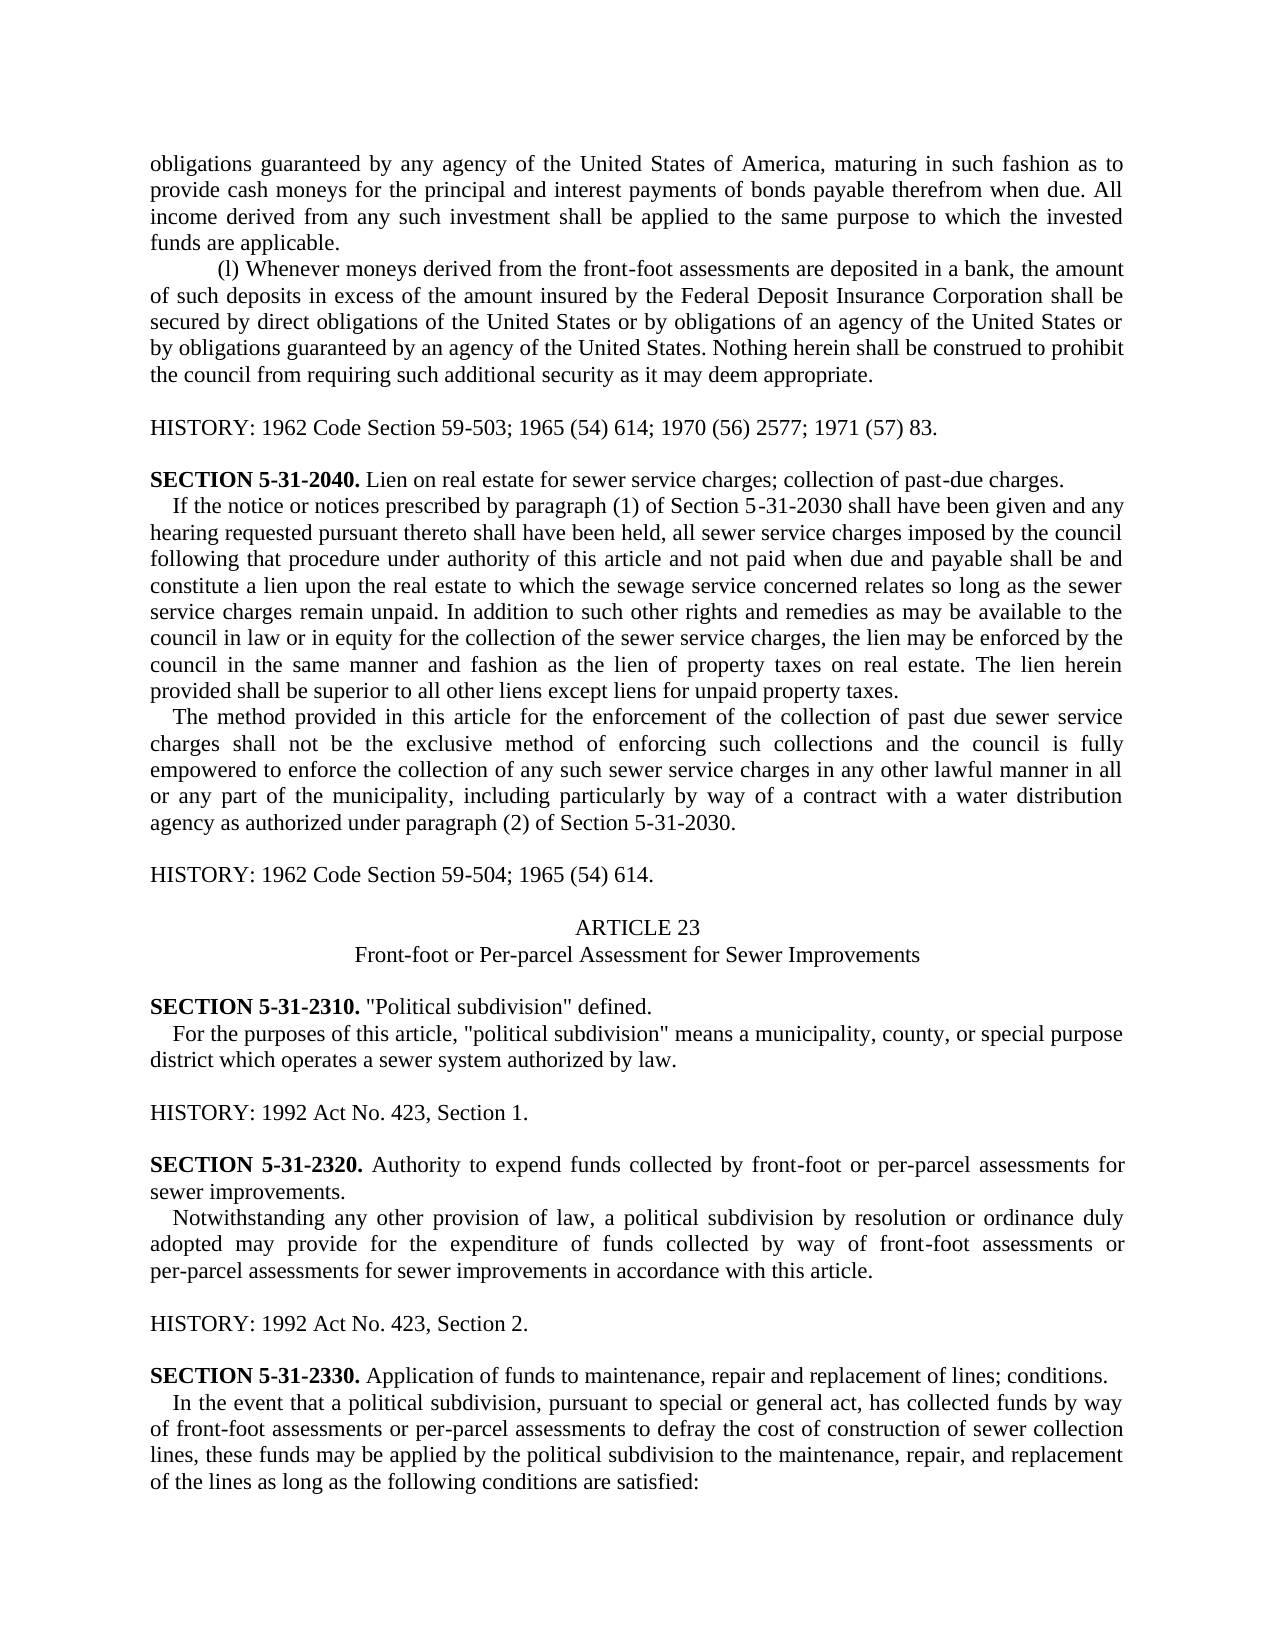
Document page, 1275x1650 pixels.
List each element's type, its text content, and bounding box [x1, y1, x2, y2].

text SECTION 5-31-2320. Authority to expend funds collected by front-foot or per-parcel assessments for sewer improvements. [150, 1151, 1125, 1204]
text HISTORY: 1962 Code Section 59-503; 1965 (54) 614; 1970 (56) 2577; 1971 (57) 83. [150, 413, 1125, 440]
text HISTORY: 1962 Code Section 59-504; 1965 (54) 614. [150, 862, 1125, 888]
text (l) Whenever moneys derived from the front-foot assessments are deposited in a bank, the amount of such deposits in excess of the amount insured by the Federal Deposit Insurance Corporation shall be secured by direct obligations of the United States or by obligations of an agency of the United States or by obligations guaranteed by an agency of the United States. Nothing herein shall be construed to prohibit the council from requiring such additional security as it may deem appropriate. [150, 255, 1125, 387]
text SECTION 5-31-2310. "Political subdivision" defined. [150, 993, 1125, 1020]
text SECTION 5-31-2330. Application of funds to maintenance, repair and replacement of lines; conditions. [150, 1362, 1125, 1389]
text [150, 150, 1125, 255]
text If the notice or notices prescribed by paragraph (1) of Section 5-31-2030 shall have been given and any hearing requested pursuant thereto shall have been held, all sewer service charges imposed by the council following that procedure under authority of this article and not paid when due and payable shall be and constitute a lien upon the real estate to which the sewage service concerned relates so long as the sewer service charges remain unpaid. In addition to such other rights and remedies as may be available to the council in law or in equity for the collection of the sewer service charges, the lien may be enforced by the council in the same manner and fashion as the lien of property taxes on real estate. The lien herein provided shall be superior to all other liens except liens for unpaid property taxes. [150, 493, 1125, 703]
text HISTORY: 1992 Act No. 423, Section 2. [150, 1309, 1125, 1336]
text HISTORY: 1992 Act No. 423, Section 1. [150, 1099, 1125, 1125]
text In the event that a political subdivision, pursuant to special or general act, has collected funds by way of front-foot assessments or per-parcel assessments to defray the cost of construction of sewer collection lines, these funds may be applied by the political subdivision to the maintenance, repair, and replacement of the lines as long as the following conditions are satisfied: [150, 1389, 1125, 1494]
text For the purposes of this article, "political subdivision" means a municipality, county, or special purpose district which operates a sewer system authorized by law. [150, 1020, 1125, 1072]
text The method provided in this article for the enforcement of the collection of past due sewer service charges shall not be the exclusive method of enforcing such collections and the council is fully empowered to enforce the collection of any such sewer service charges in any other lawful manner in all or any part of the municipality, including particularly by way of a contract with a water distribution agency as authorized under paragraph (2) of Section 5-31-2030. [150, 703, 1125, 835]
text ARTICLE 23 [150, 914, 1125, 941]
text Front-foot or Per-parcel Assessment for Sewer Improvements [150, 941, 1125, 967]
text SECTION 5-31-2040. Lien on real estate for sewer service charges; collection of past-due charges. [150, 466, 1125, 493]
text Notwithstanding any other provision of law, a political subdivision by resolution or ordinance duly adopted may provide for the expenditure of funds collected by way of front-foot assessments or per-parcel assessments for sewer improvements in accordance with this article. [150, 1204, 1125, 1283]
